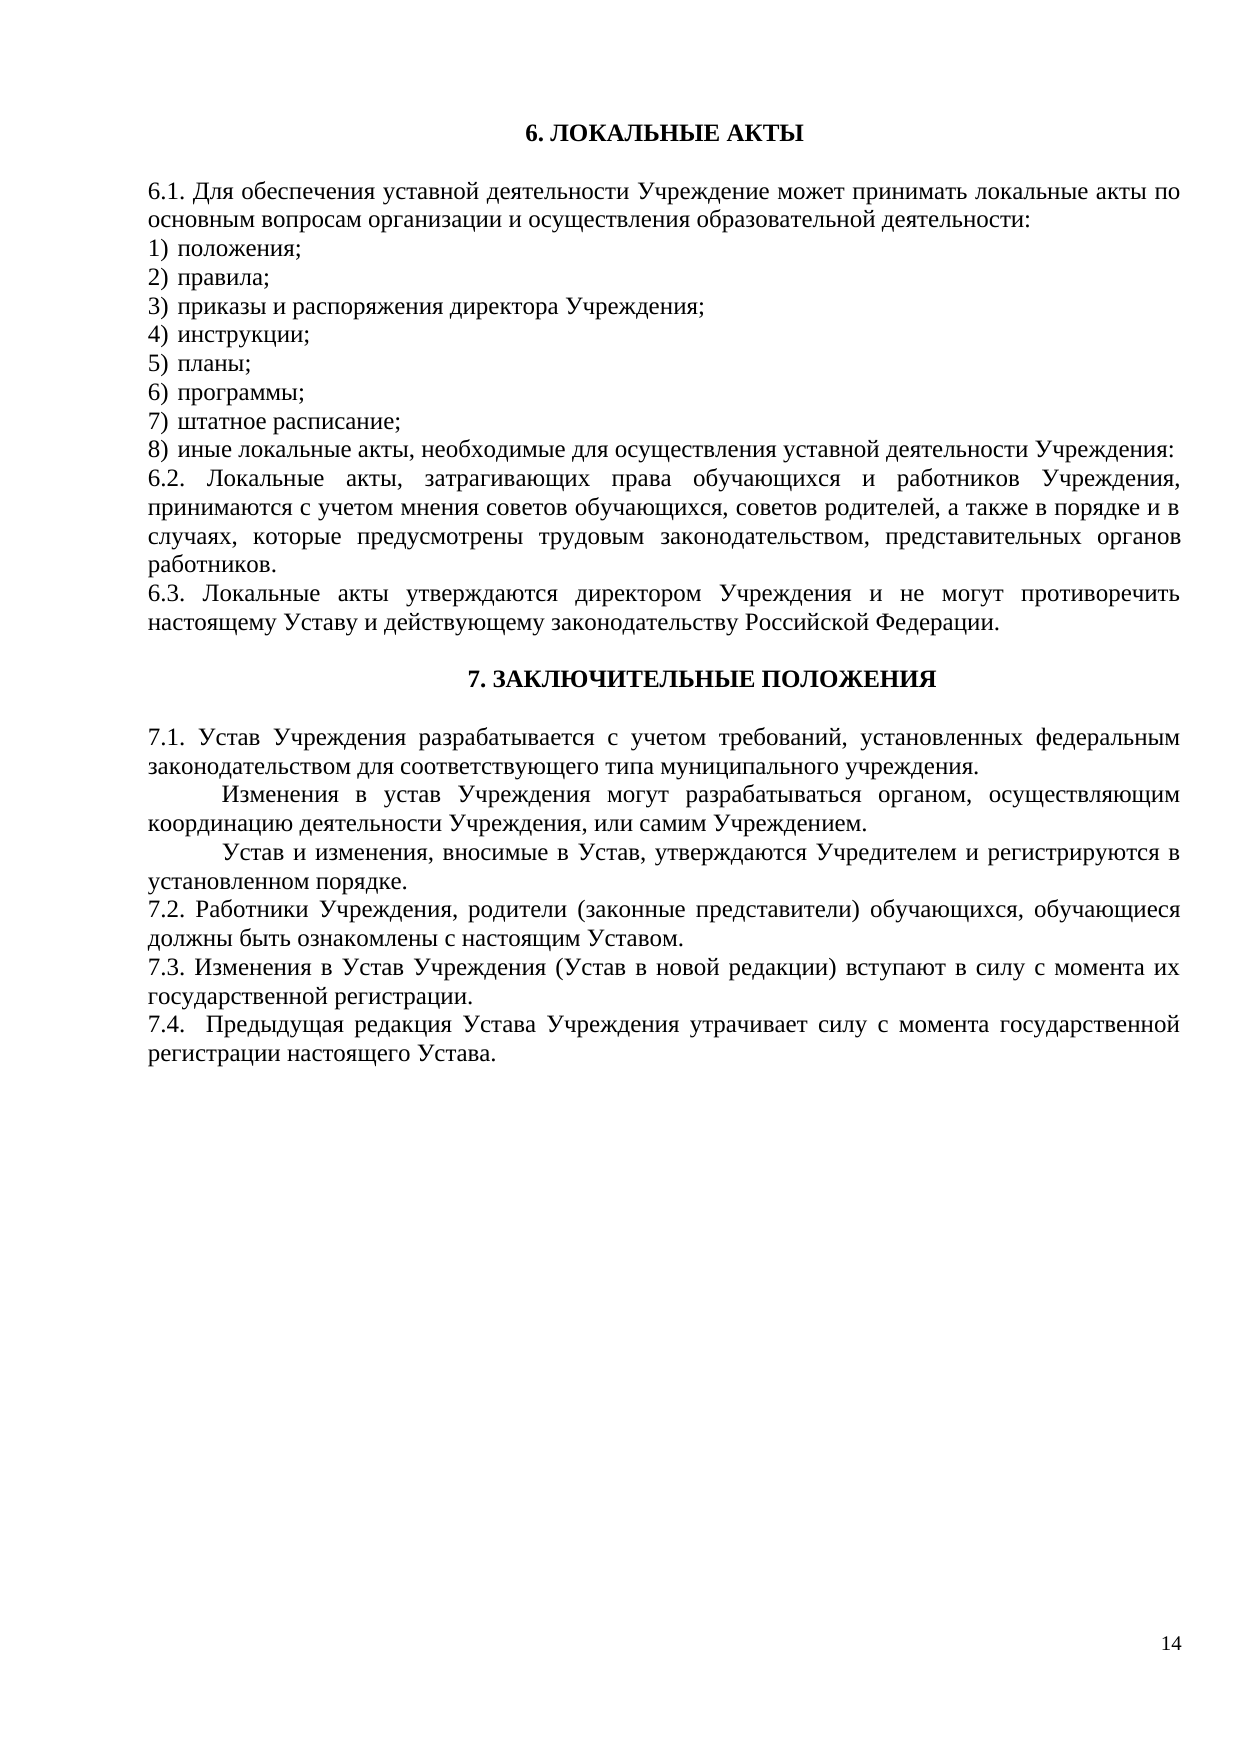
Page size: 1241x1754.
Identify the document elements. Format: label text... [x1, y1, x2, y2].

text 6.1. Для обеспечения уставной деятельности Учреждение может принимать локальные акты по основным вопросам организации и осуществления образовательной деятельности: [148, 176, 1181, 233]
text Устав и изменения, вносимые в Устав, утверждаются Учредителем и регистрируются в установленном порядке. [148, 837, 1181, 894]
text 7.1. Устав Учреждения разрабатывается с учетом требований, установленных федеральным законодательством для соответствующего типа муниципального учреждения. [148, 722, 1181, 779]
text 7. ЗАКЛЮЧИТЕЛЬНЫЕ ПОЛОЖЕНИЯ [148, 664, 1181, 693]
text 7.4. Предыдущая редакция Устава Учреждения утрачивает силу с момента государственной регистрации настоящего Устава. [148, 1009, 1181, 1067]
list правила; [148, 262, 1181, 291]
list иные локальные акты, необходимые для осуществления уставной деятельности Учреждения: [148, 434, 1181, 463]
list приказы и распоряжения директора Учреждения; [148, 291, 1181, 319]
list программы; [148, 377, 1181, 406]
text 6.3. Локальные акты утверждаются директором Учреждения и не могут противоречить настоящему Уставу и действующему законодательству Российской Федерации. [148, 578, 1181, 636]
list планы; [148, 348, 1181, 377]
text 7.2. Работники Учреждения, родители (законные представители) обучающихся, обучающиеся должны быть ознакомлены с настоящим Уставом. [148, 894, 1181, 952]
text Изменения в устав Учреждения могут разрабатываться органом, осуществляющим координацию деятельности Учреждения, или самим Учреждением. [148, 779, 1181, 837]
list положения; [148, 233, 1181, 262]
list штатное расписание; [148, 406, 1181, 434]
text 7.3. Изменения в Устав Учреждения (Устав в новой редакции) вступают в силу с момента их государственной регистрации. [148, 952, 1181, 1009]
text 6. ЛОКАЛЬНЫЕ АКТЫ [148, 118, 1181, 147]
list инструкции; [148, 319, 1181, 348]
text 6.2. Локальные акты, затрагивающих права обучающихся и работников Учреждения, принимаются с учетом мнения советов обучающихся, советов родителей, а также в порядке и в случаях, которые предусмотрены трудовым законодательством, представительных органов работников. [148, 463, 1181, 578]
